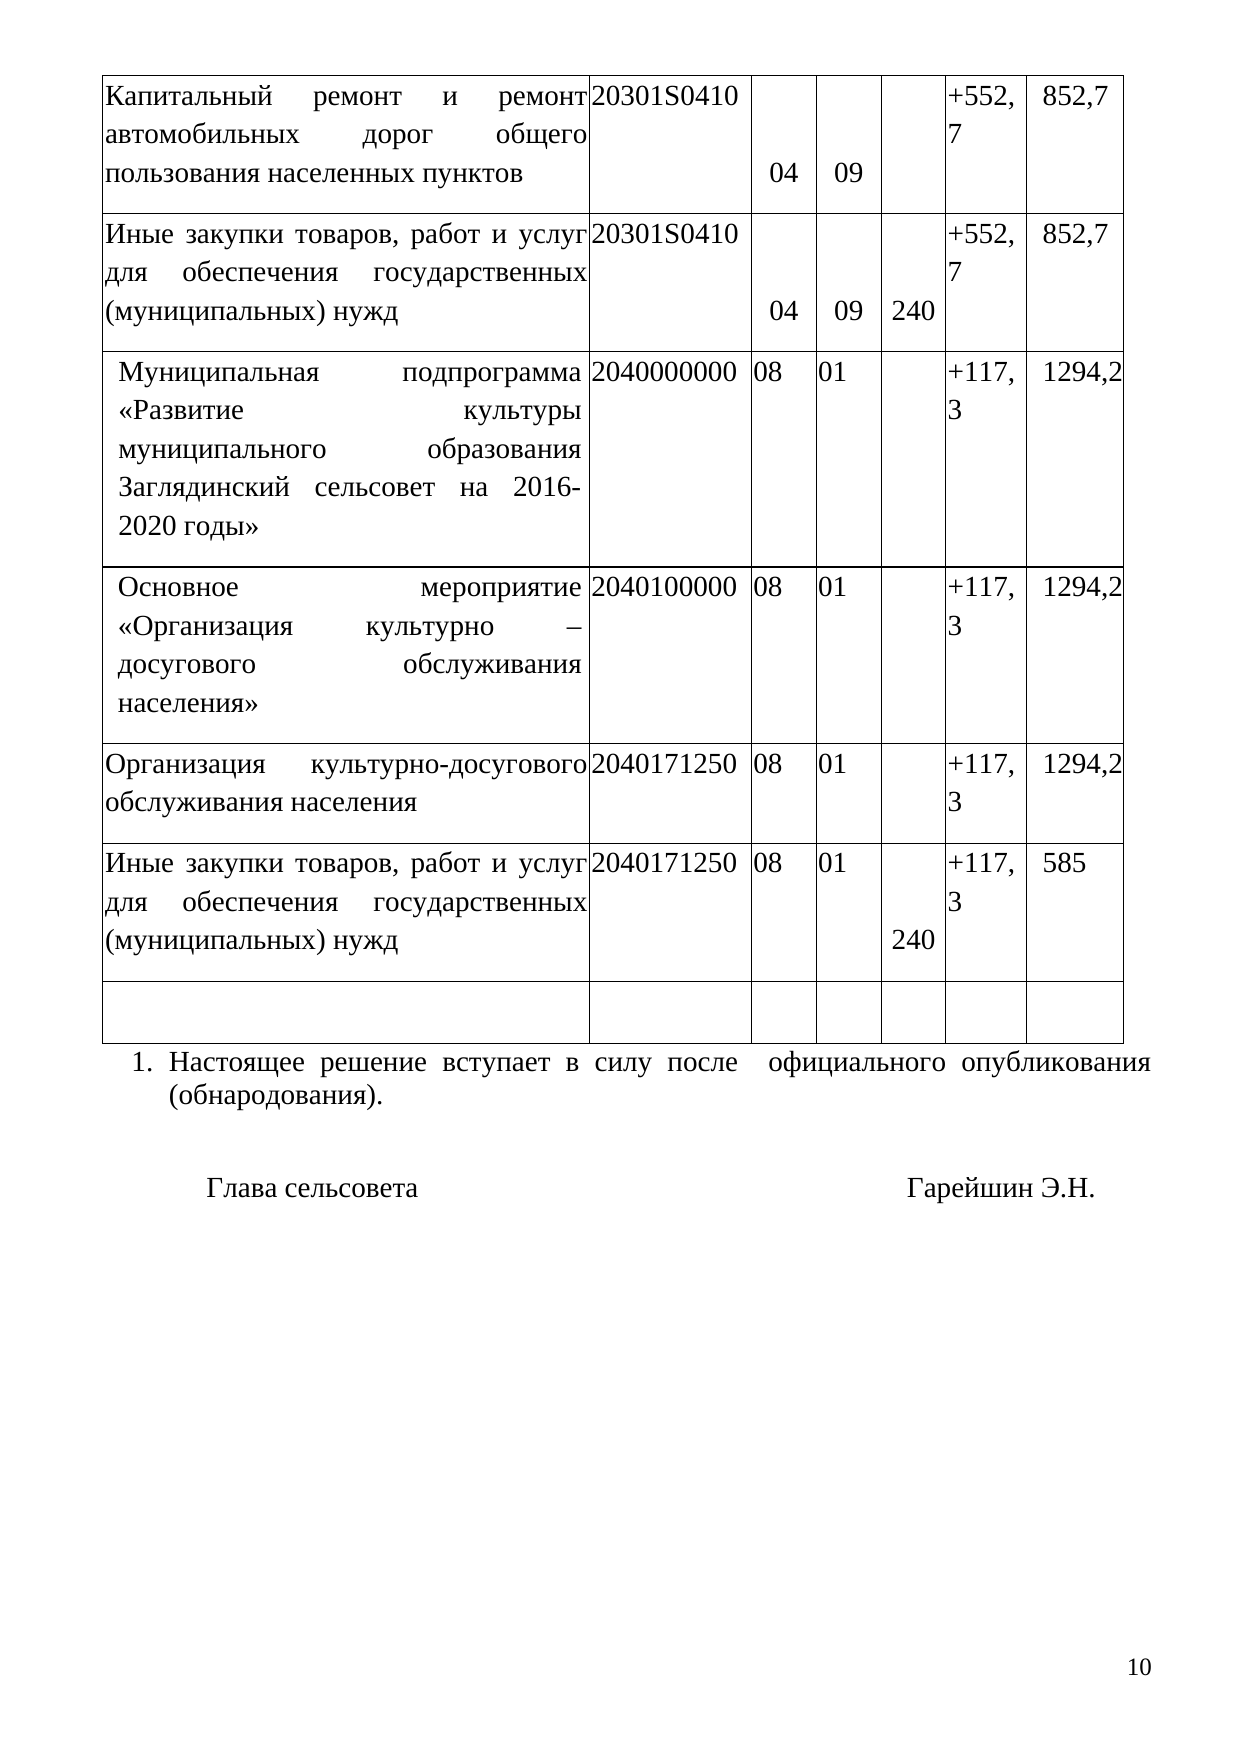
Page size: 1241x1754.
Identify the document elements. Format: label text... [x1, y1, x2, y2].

table_cell [882, 76, 945, 213]
table_cell 08 [752, 844, 816, 981]
table_cell Иные закупки товаров, работ и услуг для обеспечения государственных (муниципальных) нужд [103, 844, 589, 981]
table_cell +117,3 [946, 844, 1026, 981]
table_cell 09 [817, 76, 881, 213]
table_cell Организация культурно-досугового обслуживания населения [103, 744, 589, 843]
table_cell 240 [882, 844, 945, 981]
table_cell 08 [752, 568, 816, 743]
table_cell 04 [752, 214, 816, 351]
text Глава сельсовета Гарейшин Э.Н. [206, 1170, 1152, 1204]
table_cell 2040171250 [590, 844, 751, 981]
table_cell 1294,2 [1027, 744, 1123, 843]
table_cell 1294,2 [1027, 352, 1123, 566]
table_cell Основное мероприятие «Организация культурно – досугового обслуживания населения» [103, 568, 589, 743]
table_cell [882, 744, 945, 843]
table_cell +117,3 [946, 568, 1026, 743]
table_cell [103, 982, 589, 1043]
table_cell [882, 568, 945, 743]
table_cell 2040171250 [590, 744, 751, 843]
table_cell 01 [817, 568, 881, 743]
table_cell +117,3 [946, 352, 1026, 566]
table_cell 01 [817, 744, 881, 843]
table_cell 852,7 [1027, 214, 1123, 351]
table_cell [946, 982, 1026, 1043]
table_cell +117,3 [946, 744, 1026, 843]
table_cell 20301S0410 [590, 214, 751, 351]
table_cell [590, 982, 751, 1043]
table_cell [752, 982, 816, 1043]
table_cell 1294,2 [1027, 568, 1123, 743]
table_cell 585 [1027, 844, 1123, 981]
table_cell +552,7 [946, 76, 1026, 213]
table_cell [1027, 982, 1123, 1043]
table_cell +552,7 [946, 214, 1026, 351]
table_cell 240 [882, 214, 945, 351]
table_cell 09 [817, 214, 881, 351]
table_cell Муниципальная подпрограмма «Развитие культуры муниципального образования Заглядинский сельсовет на 2016-2020 годы» [103, 352, 589, 566]
table_cell Капитальный ремонт и ремонт автомобильных дорог общего пользования населенных пунктов [103, 76, 589, 213]
table_cell 04 [752, 76, 816, 213]
table_cell [882, 352, 945, 566]
table_cell 01 [817, 352, 881, 566]
table_cell 01 [817, 844, 881, 981]
table_cell 2040000000 [590, 352, 751, 566]
table_cell [817, 982, 881, 1043]
table_cell 08 [752, 744, 816, 843]
table_cell 2040100000 [590, 568, 751, 743]
list Настоящее решение вступает в силу после официального опубликования (обнародования). [131, 1044, 1152, 1111]
table_cell 852,7 [1027, 76, 1123, 213]
table_cell [882, 982, 945, 1043]
table_cell 20301S0410 [590, 76, 751, 213]
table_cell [103, 214, 589, 351]
table_cell 08 [752, 352, 816, 566]
